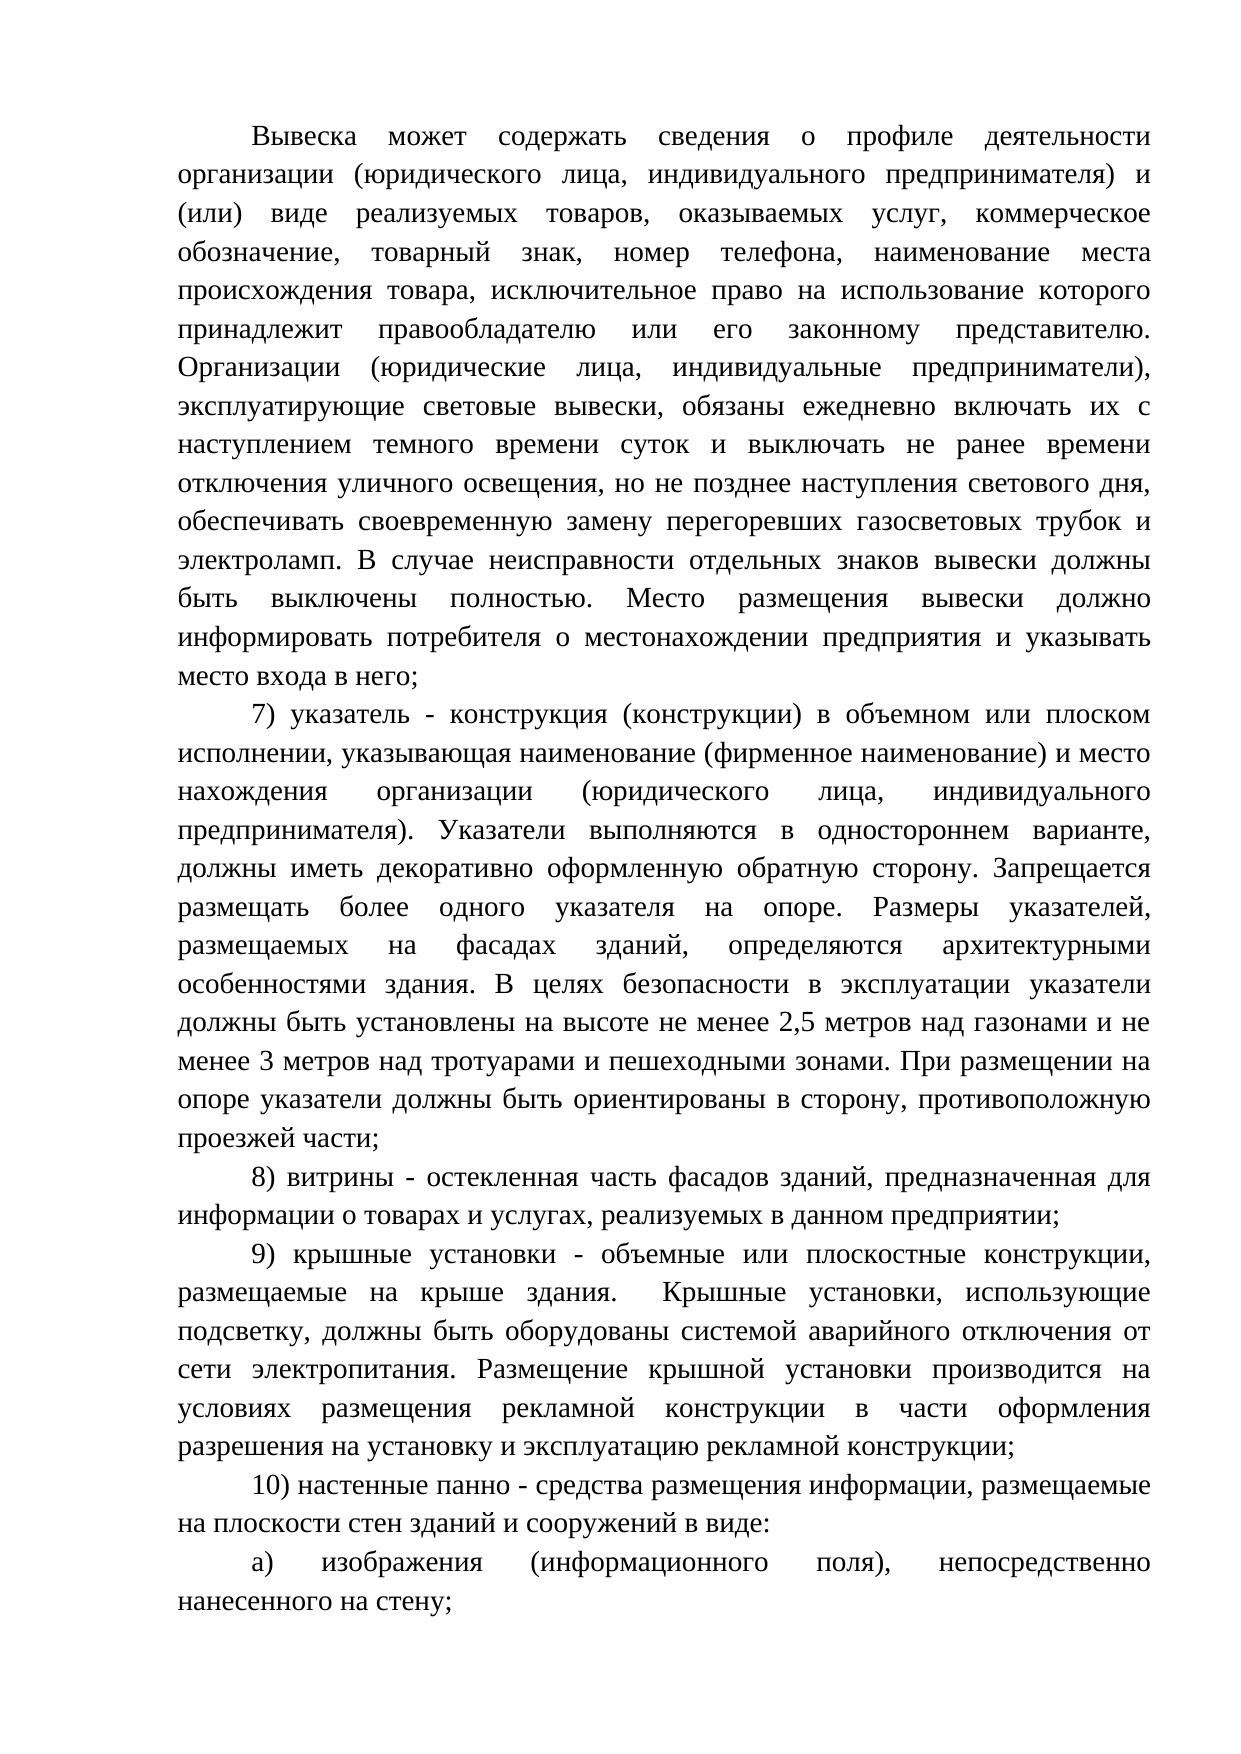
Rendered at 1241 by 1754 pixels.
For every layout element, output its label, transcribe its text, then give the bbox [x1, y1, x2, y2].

text а) изображения (информационного поля), непосредственно нанесенного на стену; [177, 1544, 1152, 1616]
text 8) витрины - остекленная часть фасадов зданий, предназначенная для информации о товарах и услугах, реализуемых в данном предприятии; [177, 1159, 1152, 1231]
text 9) крышные установки - объемные или плоскостные конструкции, размещаемые на крыше здания. Крышные установки, использующие подсветку, должны быть оборудованы системой аварийного отключения от сети электропитания. Размещение крышной установки производится на условиях размещения рекламной конструкции в части оформления разрешения на установку и эксплуатацию рекламной конструкции; [177, 1236, 1152, 1462]
text 10) настенные панно - средства размещения информации, размещаемые на плоскости стен зданий и сооружений в виде: [177, 1467, 1152, 1539]
text Вывеска может содержать сведения о профиле деятельности организации (юридического лица, индивидуального предпринимателя) и (или) виде реализуемых товаров, оказываемых услуг, коммерческое обозначение, товарный знак, номер телефона, наименование места происхождения товара, исключительное право на использование которого принадлежит правообладателю или его законному представителю. Организации (юридические лица, индивидуальные предприниматели), эксплуатирующие световые вывески, обязаны ежедневно включать их с наступлением темного времени суток и выключать не ранее времени отключения уличного освещения, но не позднее наступления светового дня, обеспечивать своевременную замену перегоревших газосветовых трубок и электроламп. В случае неисправности отдельных знаков вывески должны быть выключены полностью. Место размещения вывески должно информировать потребителя о местонахождении предприятия и указывать место входа в него; [177, 118, 1152, 691]
text 7) указатель - конструкция (конструкции) в объемном или плоском исполнении, указывающая наименование (фирменное наименование) и место нахождения организации (юридического лица, индивидуального предпринимателя). Указатели выполняются в одностороннем варианте, должны иметь декоративно оформленную обратную сторону. Запрещается размещать более одного указателя на опоре. Размеры указателей, размещаемых на фасадах зданий, определяются архитектурными особенностями здания. В целях безопасности в эксплуатации указатели должны быть установлены на высоте не менее 2,5 метров над газонами и не менее 3 метров над тротуарами и пешеходными зонами. При размещении на опоре указатели должны быть ориентированы в сторону, противоположную проезжей части; [177, 696, 1152, 1154]
